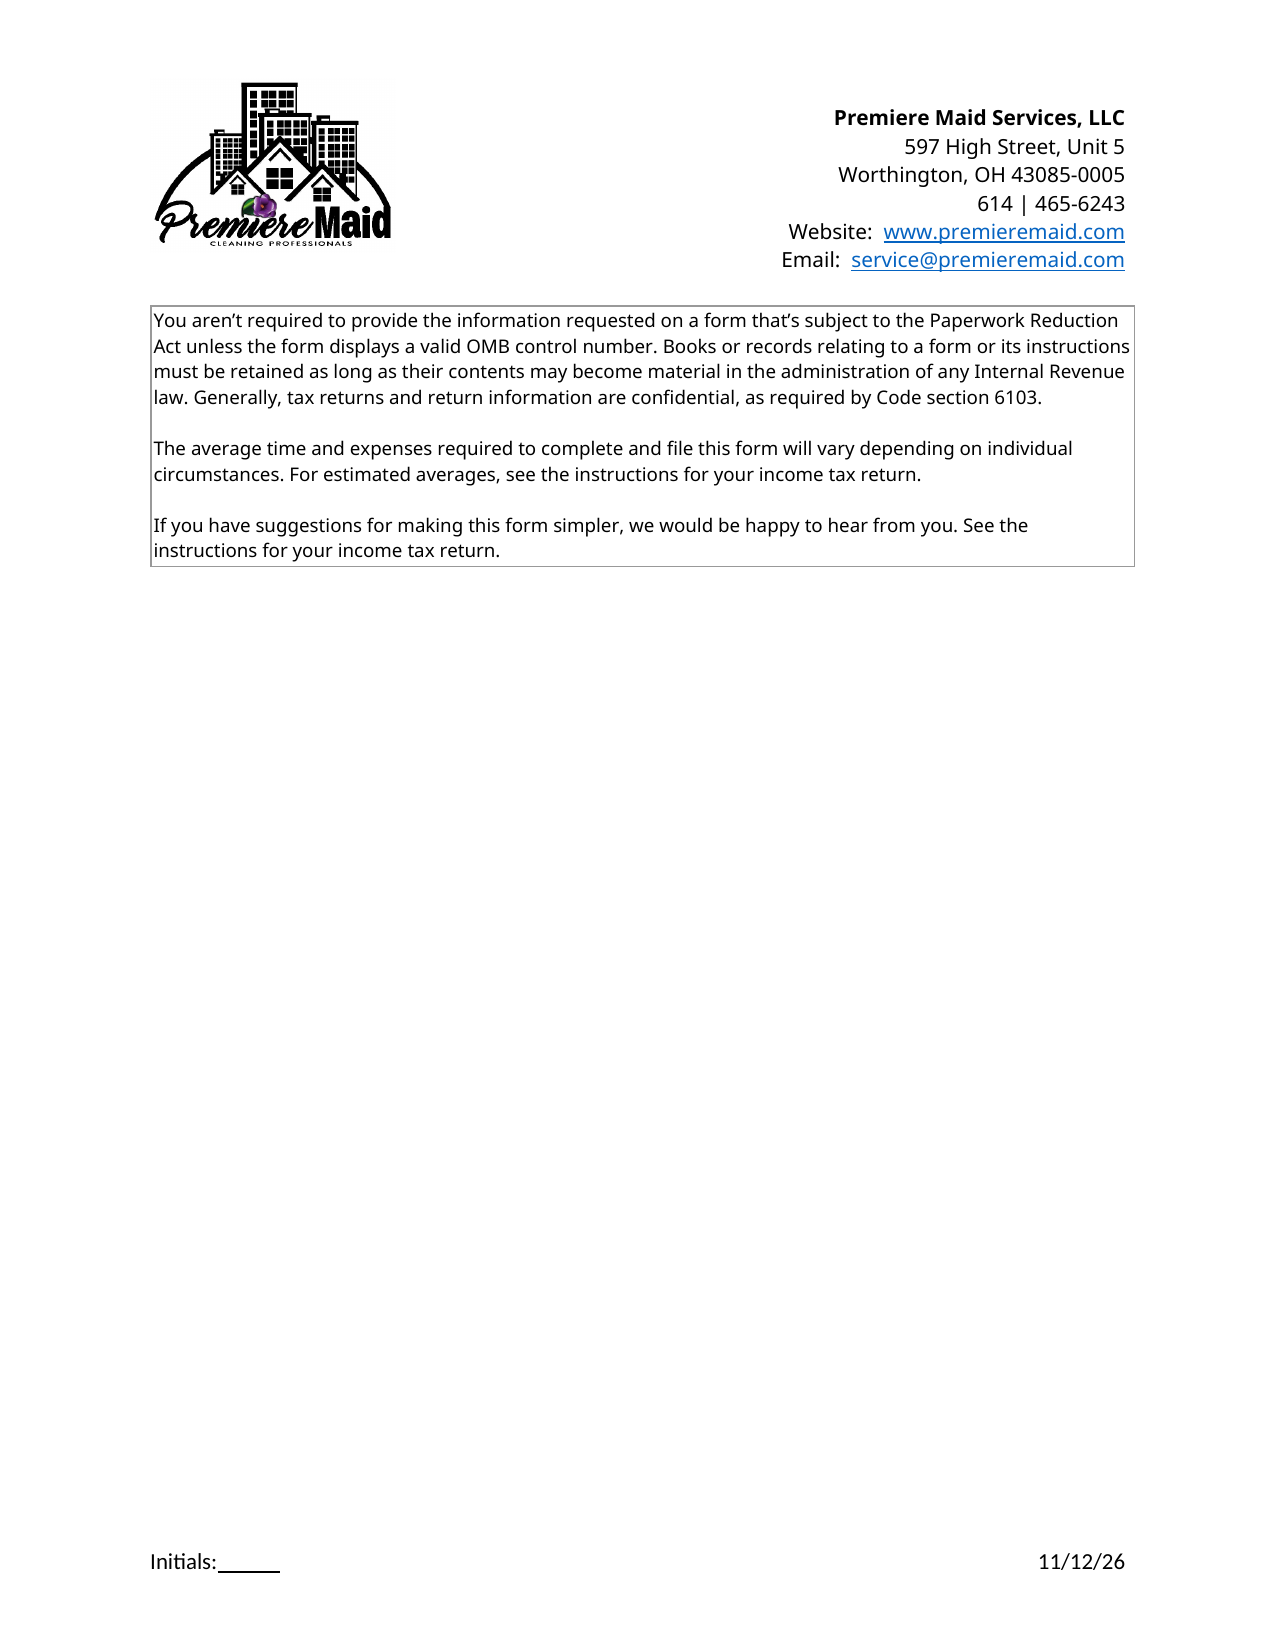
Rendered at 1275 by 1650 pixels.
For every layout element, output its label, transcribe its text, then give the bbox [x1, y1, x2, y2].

picture [150, 78, 397, 253]
